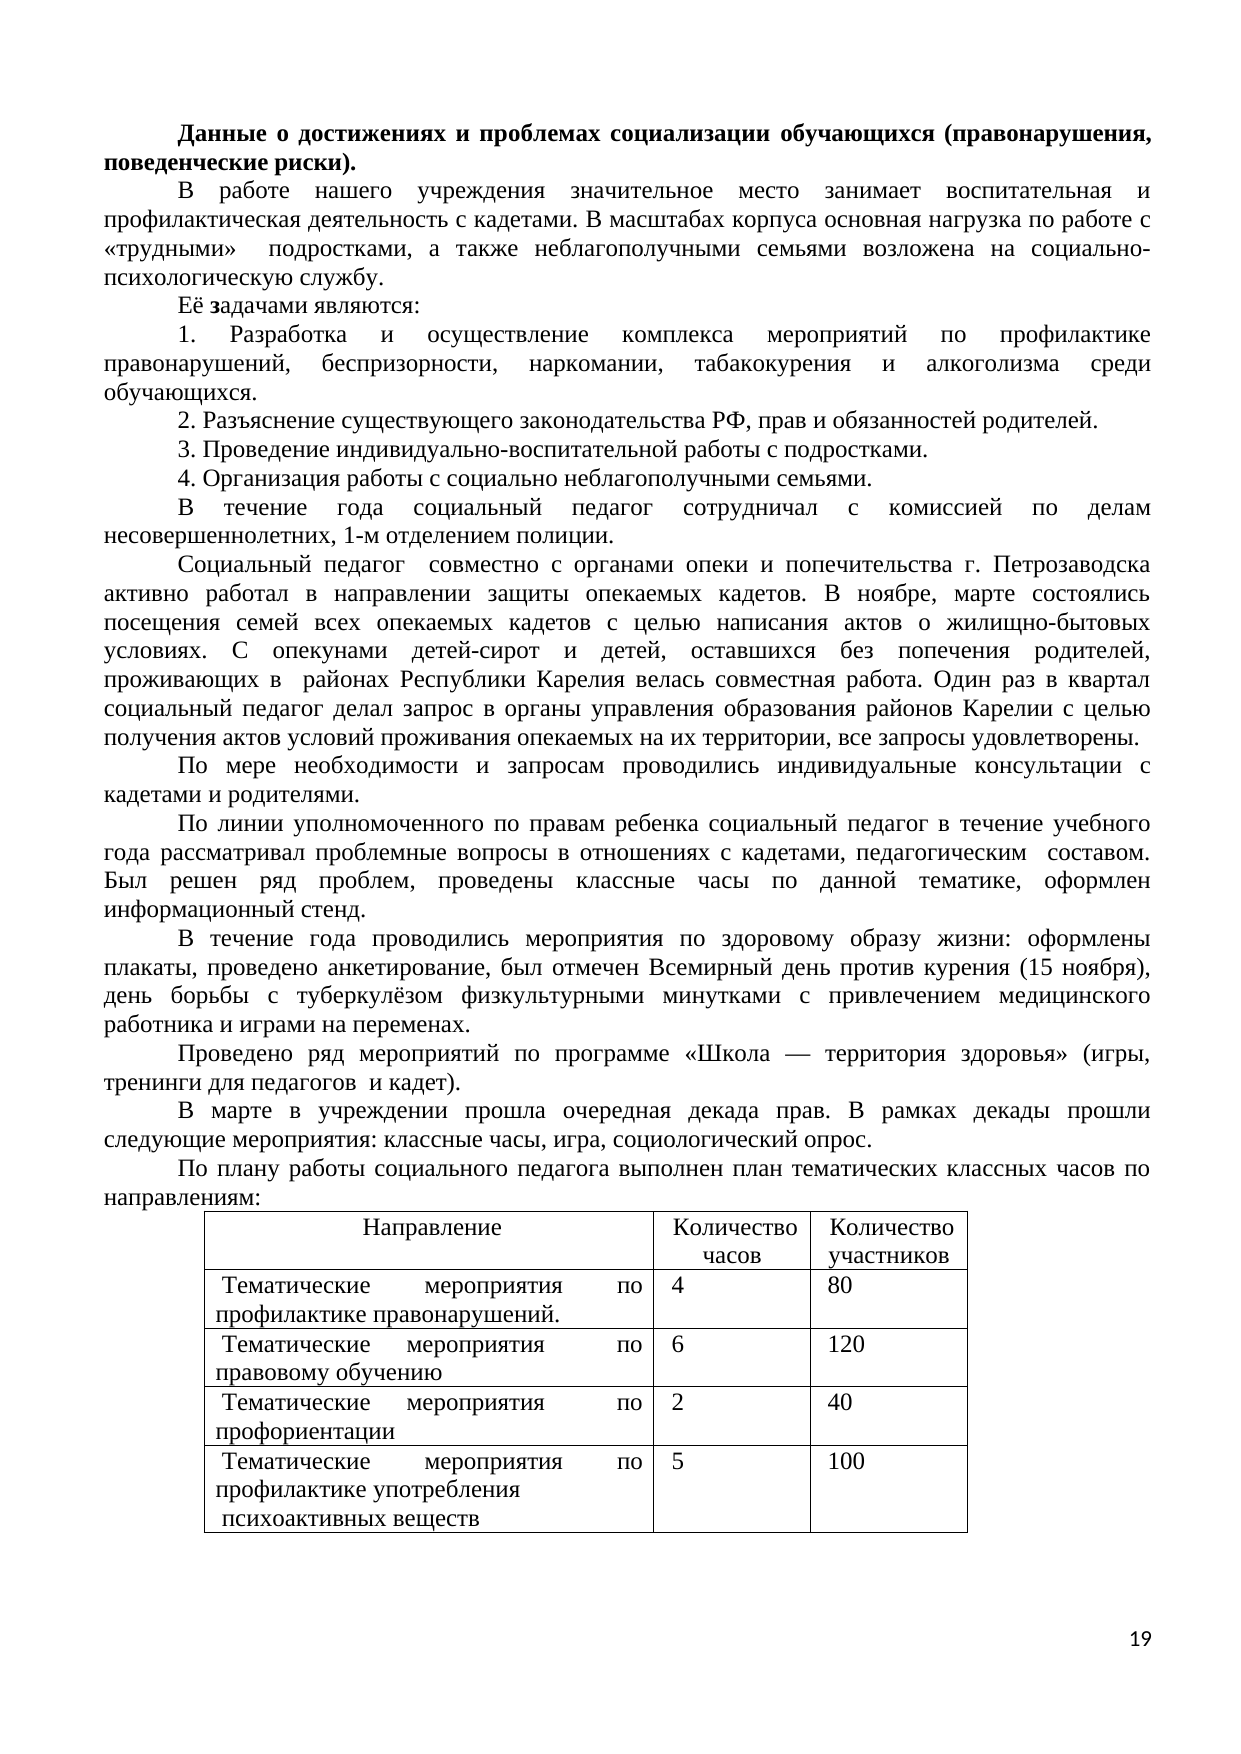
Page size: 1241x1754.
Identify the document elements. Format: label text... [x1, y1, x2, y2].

table_header Количество участников [811, 1212, 967, 1269]
text По линии уполномоченного по правам ребенка социальный педагог в течение учебного года рассматривал проблемные вопросы в отношениях с кадетами, педагогическим составом. Был решен ряд проблем, проведены классные часы по данной тематике, оформлен информационный стенд. [103, 808, 1152, 923]
text По плану работы социального педагога выполнен план тематических классных часов по направлениям: [103, 1153, 1152, 1211]
table_cell Тематические мероприятия по профориентации [205, 1387, 653, 1445]
text Социальный педагог совместно с органами опеки и попечительства г. Петрозаводска активно работал в направлении защиты опекаемых кадетов. В ноябре, марте состоялись посещения семей всех опекаемых кадетов с целью написания актов о жилищно-бытовых условиях. С опекунами детей-сирот и детей, оставшихся без попечения родителей, проживающих в районах Республики Карелия велась совместная работа. Один раз в квартал социальный педагог делал запрос в органы управления образования районов Карелии с целью получения актов условий проживания опекаемых на их территории, все запросы удовлетворены. [103, 549, 1152, 751]
table_cell Тематические мероприятия по правовому обучению [205, 1329, 653, 1386]
table_header Направление [205, 1212, 653, 1269]
text Её задачами являются: [103, 291, 1152, 319]
table_cell 4 [654, 1270, 810, 1328]
text 4. Организация работы с социально неблагополучными семьями. [103, 463, 1152, 492]
text 3. Проведение индивидуально-воспитательной работы с подростками. [103, 434, 1152, 463]
table_cell 100 [811, 1446, 967, 1532]
text В марте в учреждении прошла очередная декада прав. В рамках декады прошли следующие мероприятия: классные часы, игра, социологический опрос. [103, 1096, 1152, 1153]
text Проведено ряд мероприятий по программе «Школа — территория здоровья» (игры, тренинги для педагогов и кадет). [103, 1038, 1152, 1096]
text В течение года проводились мероприятия по здоровому образу жизни: оформлены плакаты, проведено анкетирование, был отмечен Всемирный день против курения (15 ноября), день борьбы с туберкулёзом физкультурными минутками с привлечением медицинского работника и играми на переменах. [103, 923, 1152, 1038]
text По мере необходимости и запросам проводились индивидуальные консультации с кадетами и родителями. [103, 751, 1152, 808]
text В работе нашего учреждения значительное место занимает воспитательная и профилактическая деятельность с кадетами. В масштабах корпуса основная нагрузка по работе с «трудными» подростками, а также неблагополучными семьями возложена на социально-психологическую службу. [103, 176, 1152, 291]
table_cell 120 [811, 1329, 967, 1386]
table_cell 2 [654, 1387, 810, 1445]
table_header Количество часов [654, 1212, 810, 1269]
text 2. Разъяснение существующего законодательства РФ, прав и обязанностей родителей. [103, 406, 1152, 434]
table_cell 40 [811, 1387, 967, 1445]
table_cell 5 [654, 1446, 810, 1532]
text Данные о достижениях и проблемах социализации обучающихся (правонарушения, поведенческие риски). [103, 118, 1152, 176]
table_cell 80 [811, 1270, 967, 1328]
table_cell 6 [654, 1329, 810, 1386]
table_cell Тематические мероприятия по профилактике правонарушений. [205, 1270, 653, 1328]
text 1. Разработка и осуществление комплекса мероприятий по профилактике правонарушений, беспризорности, наркомании, табакокурения и алкоголизма среди обучающихся. [103, 319, 1152, 406]
table_cell Тематические мероприятия по профилактике употребления психоактивных веществ [205, 1446, 653, 1532]
text В течение года социальный педагог сотрудничал с комиссией по делам несовершеннолетних, 1-м отделением полиции. [103, 492, 1152, 549]
